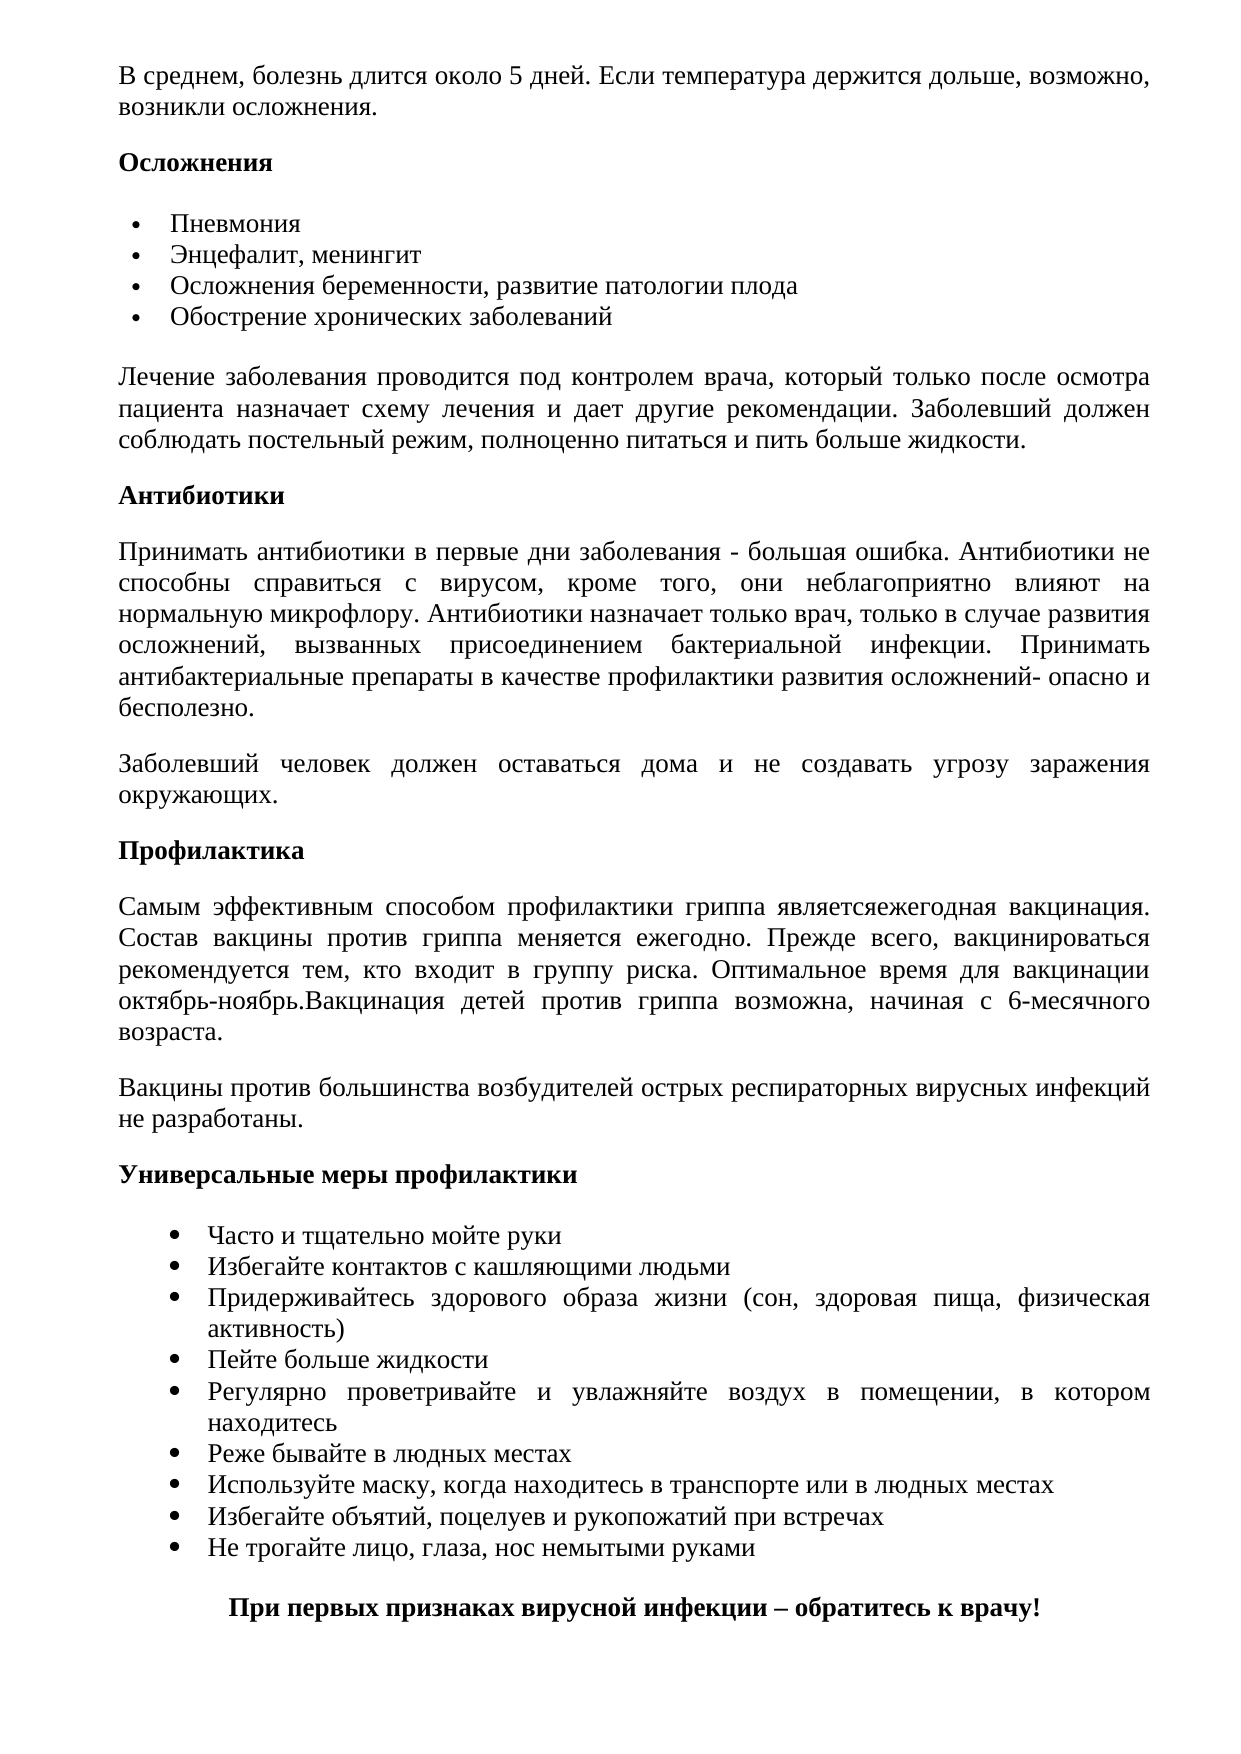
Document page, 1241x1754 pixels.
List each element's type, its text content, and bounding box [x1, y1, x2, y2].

text Заболевший человек должен оставаться дома и не создавать угрозу заражения окружающих. [118, 747, 1152, 809]
list Избегайте объятий, поцелуев и рукопожатий при встречах [170, 1500, 1152, 1531]
list Регулярно проветривайте и увлажняйте воздух в помещении, в котором находитесь [170, 1375, 1152, 1437]
text Лечение заболевания проводится под контролем врача, который только после осмотра пациента назначает схему лечения и дает другие рекомендации. Заболевший должен соблюдать постельный режим, полноценно питаться и пить больше жидкости. [118, 361, 1152, 454]
list Реже бывайте в людных местах [170, 1437, 1152, 1468]
list Часто и тщательно мойте руки [170, 1219, 1152, 1250]
list Обострение хронических заболеваний [132, 300, 1152, 331]
text При первых признаках вирусной инфекции – обратитесь к врачу! [118, 1591, 1152, 1623]
text Универсальные меры профилактики [118, 1158, 1152, 1189]
list Используйте маску, когда находитесь в транспорте или в людных местах [170, 1468, 1152, 1500]
text Антибиотики [118, 479, 1152, 510]
list Пневмония [132, 207, 1152, 238]
list Осложнения беременности, развитие патологии плода [132, 269, 1152, 300]
list Не трогайте лицо, глаза, нос немытыми руками [170, 1531, 1152, 1562]
list Пейте больше жидкости [170, 1344, 1152, 1375]
text В среднем, болезнь длится около 5 дней. Если температура держится дольше, возможно, возникли осложнения. [118, 59, 1152, 121]
text Профилактика [118, 834, 1152, 865]
text Принимать антибиотики в первые дни заболевания - большая ошибка. Антибиотики не способны справиться с вирусом, кроме того, они неблагоприятно влияют на нормальную микрофлору. Антибиотики назначает только врач, только в случае развития осложнений, вызванных присоединением бактериальной инфекции. Принимать антибактериальные препараты в качестве профилактики развития осложнений- опасно и бесполезно. [118, 535, 1152, 722]
list Избегайте контактов с кашляющими людьми [170, 1250, 1152, 1281]
text Осложнения [118, 146, 1152, 178]
text Самым эффективным способом профилактики гриппа являетсяежегодная вакцинация. Состав вакцины против гриппа меняется ежегодно. Прежде всего, вакцинироваться рекомендуется тем, кто входит в группу риска. Оптимальное время для вакцинации октябрь-ноябрь.Вакцинация детей против гриппа возможна, начиная с 6-месячного возраста. [118, 890, 1152, 1046]
list Энцефалит, менингит [132, 238, 1152, 269]
list Придерживайтесь здорового образа жизни (сон, здоровая пища, физическая активность) [170, 1281, 1152, 1344]
text Вакцины против большинства возбудителей острых респираторных вирусных инфекций не разработаны. [118, 1071, 1152, 1133]
